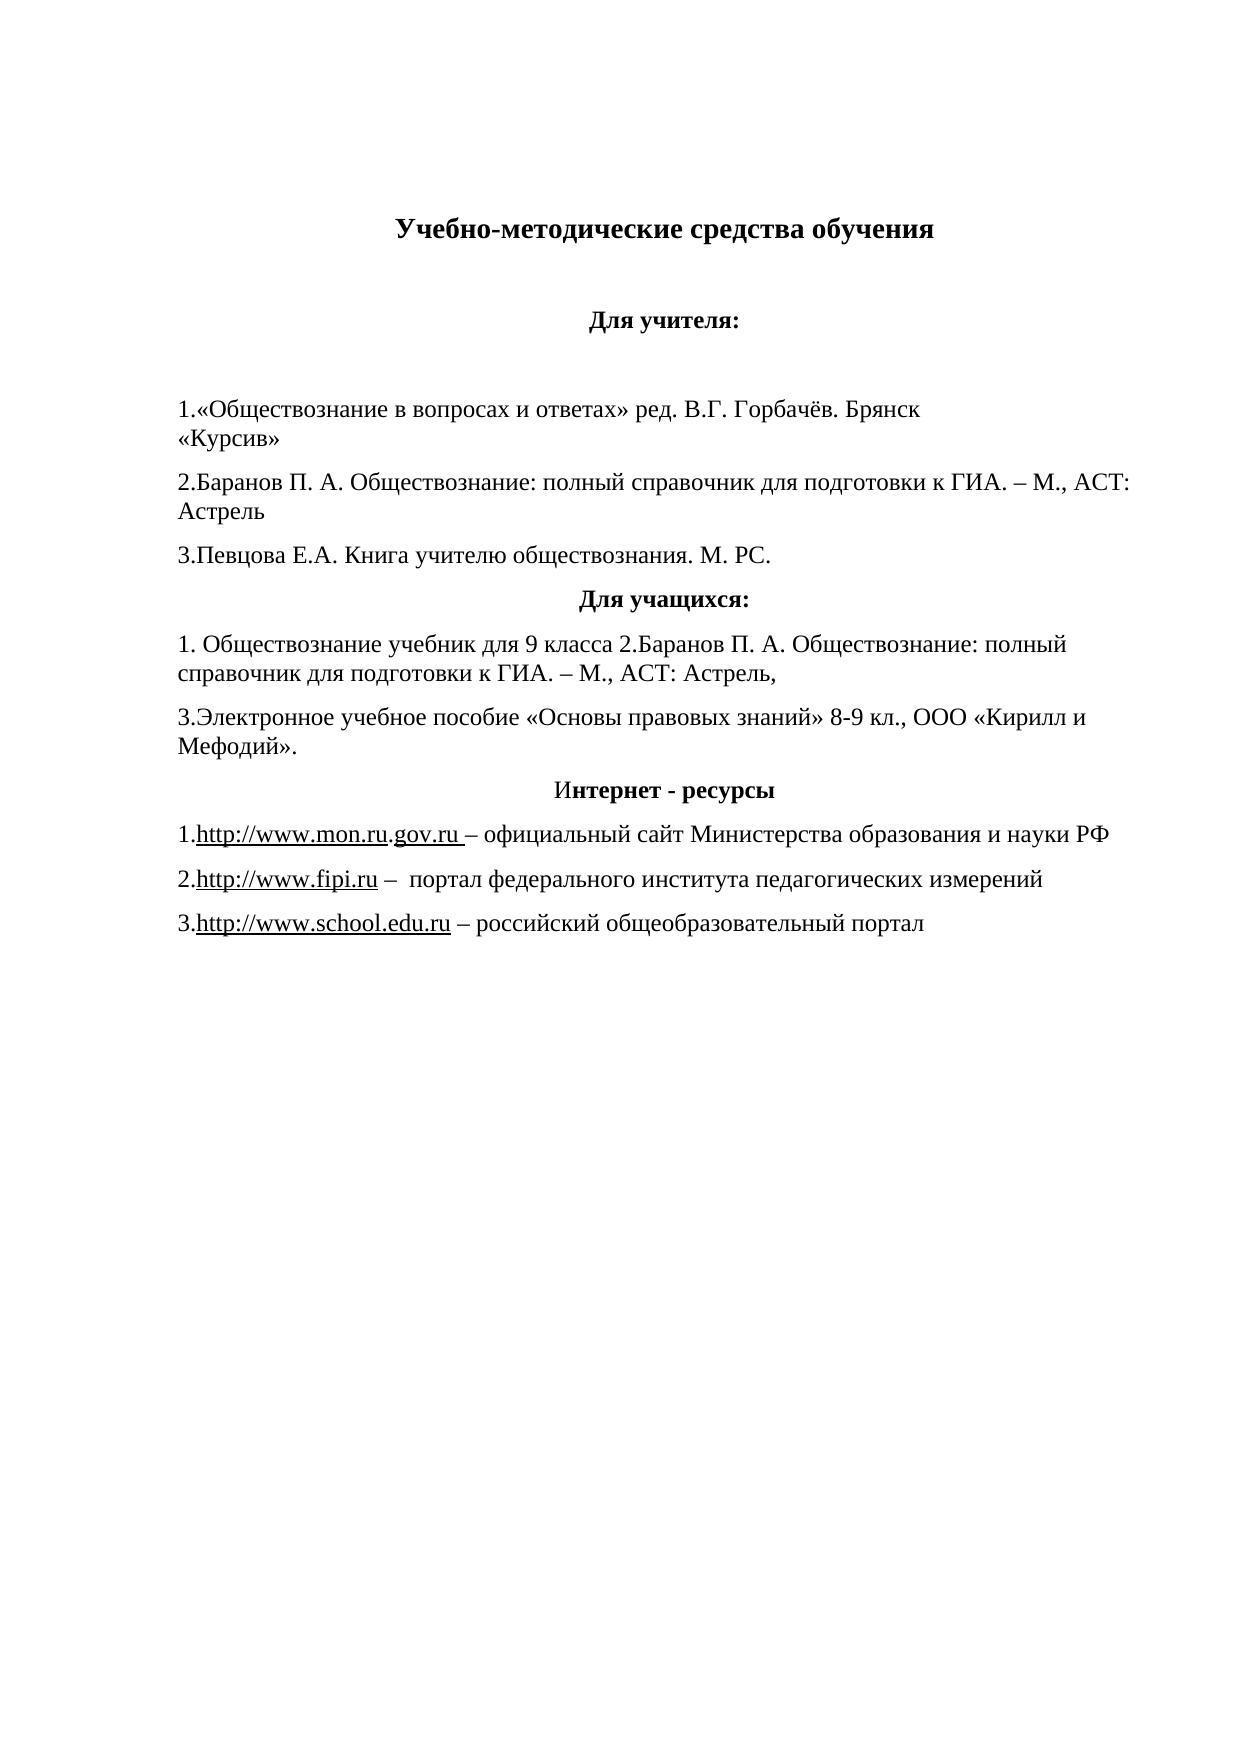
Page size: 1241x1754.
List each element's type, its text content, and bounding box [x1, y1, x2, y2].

text Для учащихся: [177, 584, 1152, 613]
text 3.Электронное учебное пособие «Основы правовых знаний» 8-9 кл., ООО «Кирилл и Мефодий». [177, 702, 1152, 759]
text 3.http://www.school.edu.ru – российский общеобразовательный портал [177, 908, 1152, 937]
text Интернет - ресурсы [177, 775, 1152, 804]
text 2.Баранов П. А. Обществознание: полный справочник для подготовки к ГИА. – М., АСТ: Астрель [177, 467, 1152, 524]
text 3.Певцова Е.А. Книга учителю обществознания. М. РС. [177, 540, 1152, 569]
text 1.«Обществознание в вопросах и ответах» ред. В.Г. Горбачёв. Брянск «Курсив» [177, 394, 1152, 451]
text Учебно-методические средства обучения [177, 212, 1152, 245]
text Для учителя: [177, 305, 1152, 334]
text 1.http://www.mon.ru.gov.ru – официальный сайт Министерства образования и науки РФ [177, 819, 1152, 848]
text 1. Обществознание учебник для 9 класса 2.Баранов П. А. Обществознание: полный справочник для подготовки к ГИА. – М., АСТ: Астрель, [177, 629, 1152, 686]
text 2.http://www.fipi.ru – портал федерального института педагогических измерений [177, 864, 1152, 893]
